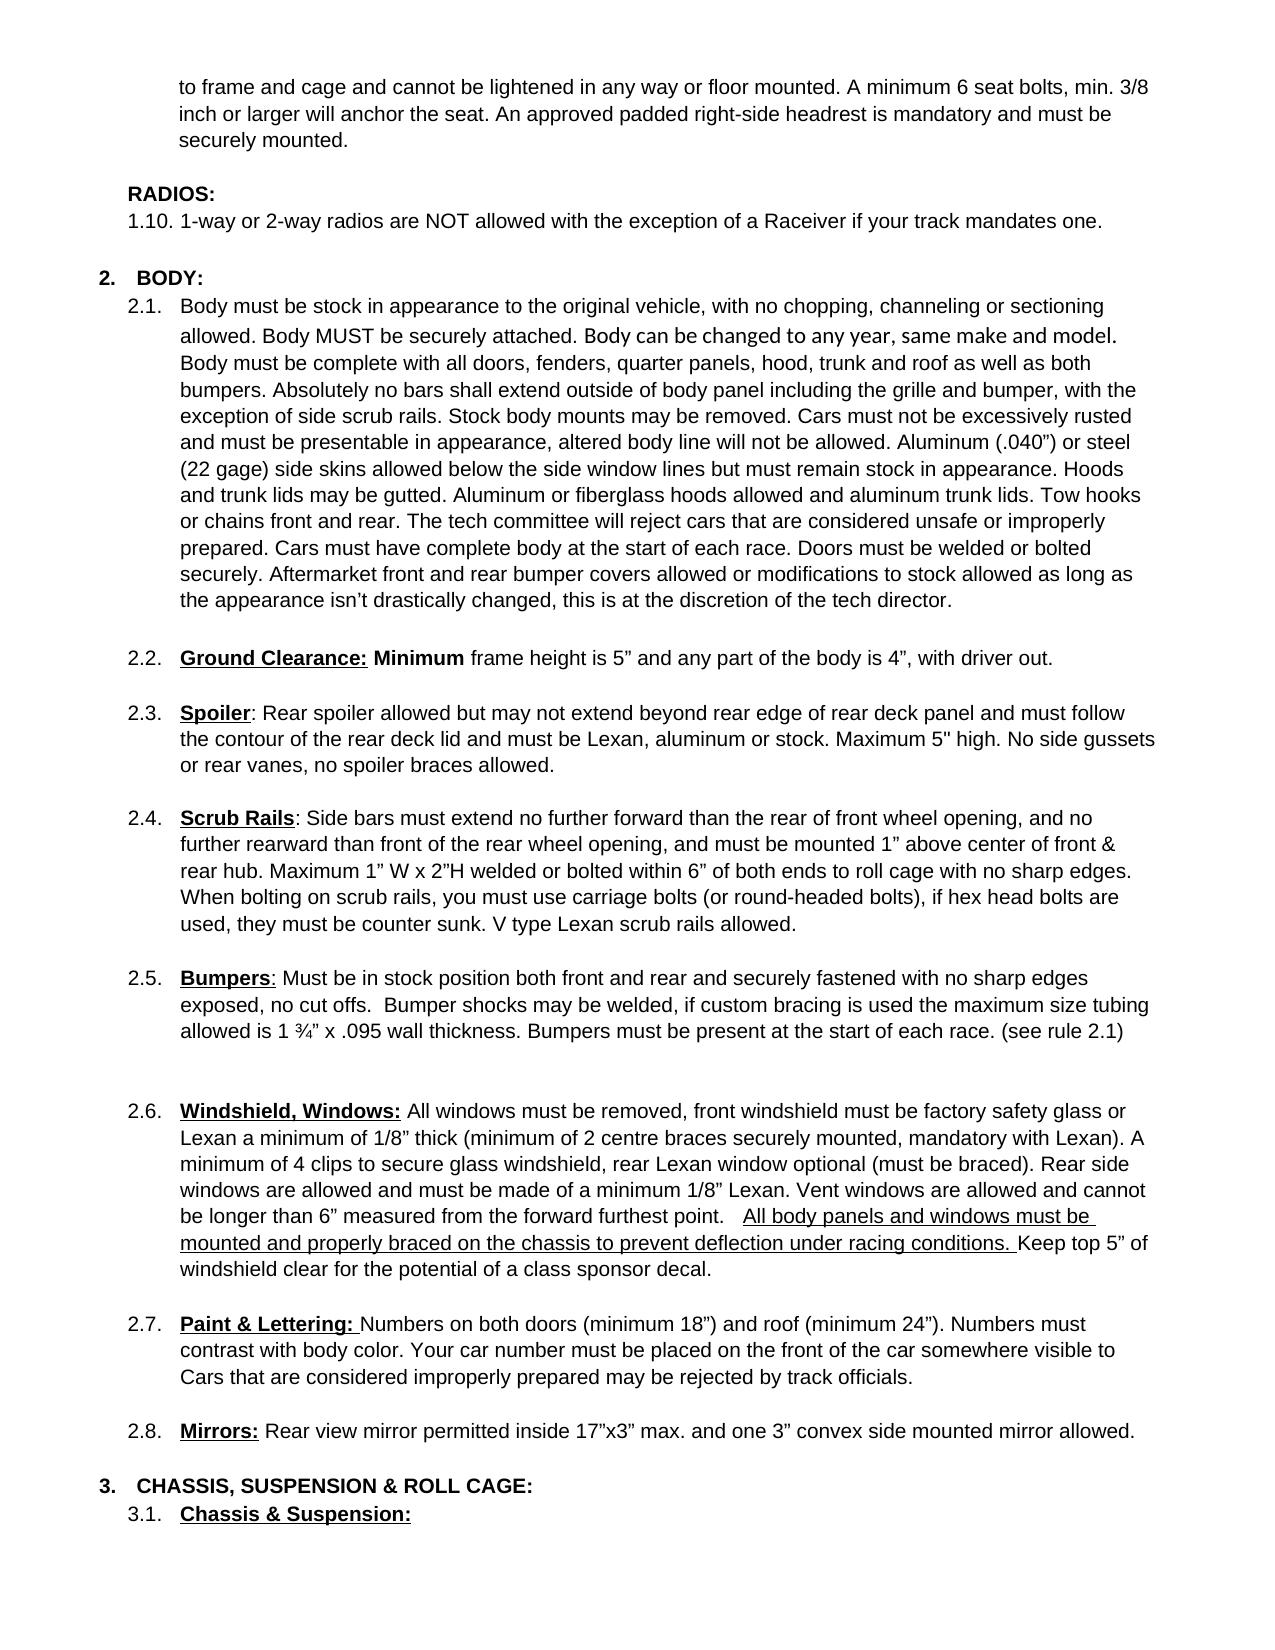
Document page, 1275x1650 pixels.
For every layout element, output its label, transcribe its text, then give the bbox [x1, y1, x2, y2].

list CHASSIS, SUSPENSION & ROLL CAGE: [99, 1474, 1200, 1498]
list Paint & Lettering: Numbers on both doors (minimum 18”) and roof (minimum 24”). Numbers must contrast with body color. Your car number must be placed on the front of the car somewhere visible to Cars that are considered improperly prepared may be rejected by track officials. [127, 1312, 1159, 1388]
list BODY: [98, 266, 1200, 290]
list Ground Clearance: Minimum frame height is 5” and any part of the body is 4”, with driver out. [127, 646, 1159, 670]
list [126, 75, 1159, 152]
list Mirrors: Rear view mirror permitted inside 17”x3” max. and one 3” convex side mounted mirror allowed. [127, 1419, 1159, 1443]
list Windshield, Windows: All windows must be removed, front windshield must be factory safety glass or Lexan a minimum of 1/8” thick (minimum of 2 centre braces securely mounted, mandatory with Lexan). A minimum of 4 clips to secure glass windshield, rear Lexan window optional (must be braced). Rear side windows are allowed and must be made of a minimum 1/8” Lexan. Vent windows are allowed and cannot be longer than 6” measured from the forward furthest point. All body panels and windows must be mounted and properly braced on the chassis to prevent deflection under racing conditions. Keep top 5” of windshield clear for the potential of a class sponsor decal. [127, 1099, 1159, 1281]
list Bumpers: Must be in stock position both front and rear and securely fastened with no sharp edges exposed, no cut offs. Bumper shocks may be welded, if custom bracing is used the maximum size tubing allowed is 1 ¾” x .095 wall thickness. Bumpers must be present at the start of each race. (see rule 2.1) [128, 966, 1159, 1043]
list Body must be stock in appearance to the original vehicle, with no chopping, channeling or sectioning allowed. Body MUST be securely attached. Body can be changed to any year, same make and model. Body must be complete with all doors, fenders, quarter panels, hood, trunk and roof as well as both bumpers. Absolutely no bars shall extend outside of body panel including the grille and bumper, with the exception of side scrub rails. Stock body mounts may be removed. Cars must not be excessively rusted and must be presentable in appearance, altered body line will not be allowed. Aluminum (.040”) or steel (22 gage) side skins allowed below the side window lines but must remain stock in appearance. Hoods and trunk lids may be gutted. Aluminum or fiberglass hoods allowed and aluminum trunk lids. Tow hooks or chains front and rear. The tech committee will reject cars that are considered unsafe or improperly prepared. Cars must have complete body at the start of each race. Doors must be welded or bolted securely. Aftermarket front and rear bumper covers allowed or modifications to stock allowed as long as the appearance isn’t drastically changed, this is at the discretion of the tech director. [127, 294, 1159, 612]
text RADIOS: [127, 181, 1159, 205]
list Chassis & Suspension: [127, 1502, 1159, 1526]
list Spoiler: Rear spoiler allowed but may not extend beyond rear edge of rear deck panel and must follow the contour of the rear deck lid and must be Lexan, aluminum or stock. Maximum 5" high. No side gussets or rear vanes, no spoiler braces allowed. [127, 701, 1159, 777]
list Scrub Rails: Side bars must extend no further forward than the rear of front wheel opening, and no further rearward than front of the rear wheel opening, and must be mounted 1” above center of front & rear hub. Maximum 1” W x 2”H welded or bolted within 6” of both ends to roll cage with no sharp edges. When bolting on scrub rails, you must use carriage bolts (or round-headed bolts), if hex head bolts are used, they must be counter sunk. V type Lexan scrub rails allowed. [128, 806, 1159, 935]
list 1-way or 2-way radios are NOT allowed with the exception of a Raceiver if your track mandates one. [127, 209, 1159, 233]
